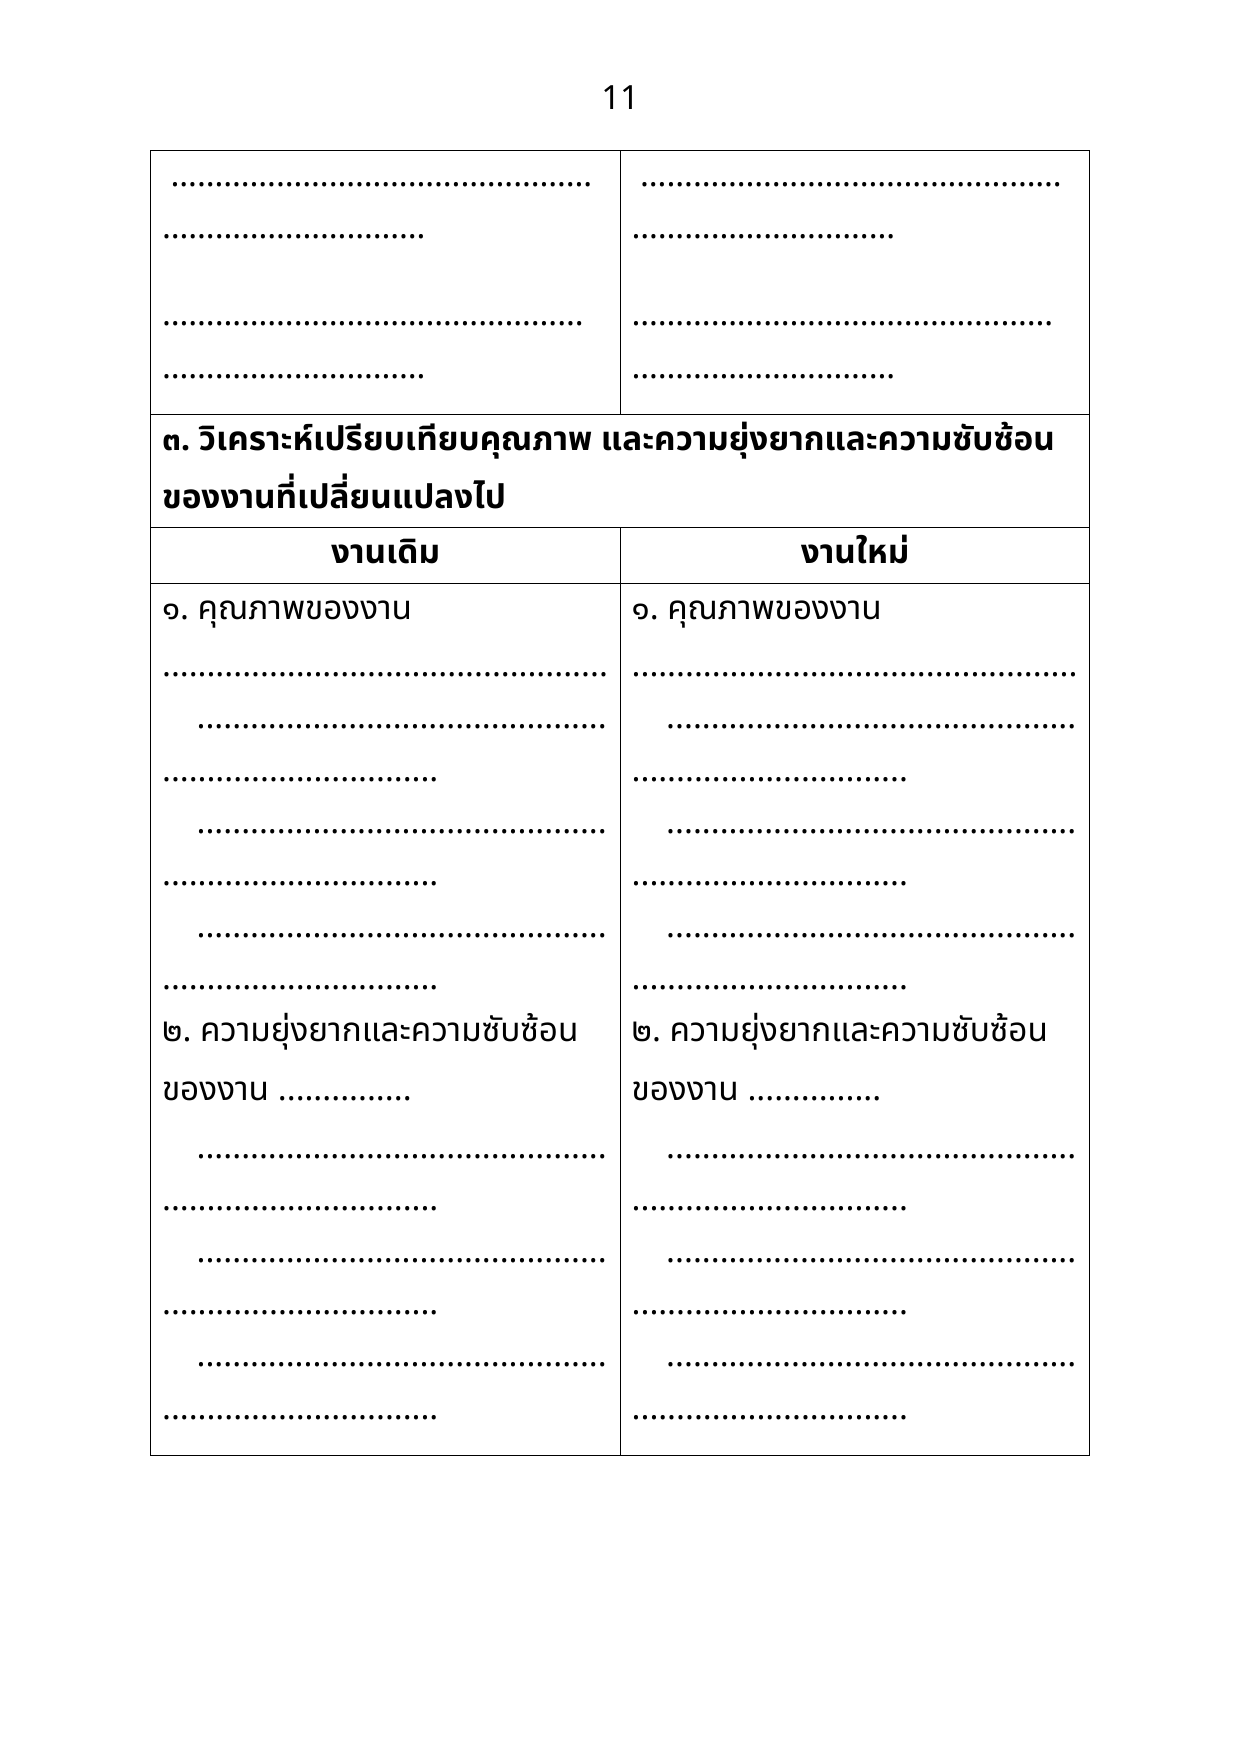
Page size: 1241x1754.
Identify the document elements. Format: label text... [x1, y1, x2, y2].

table_cell ๑. คุณภาพของงาน .................................................. ............................................................................. ............................................................................. ............................................................................. ๒. ความยุ่งยากและความซับซ้อนของงาน ............... ............................................................................. ............................................................................. ............................................................................. [151, 584, 620, 1455]
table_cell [621, 151, 1089, 414]
table_cell ๑. คุณภาพของงาน .................................................. ............................................................................. ............................................................................. ............................................................................. ๒. ความยุ่งยากและความซับซ้อนของงาน ............... ............................................................................. ............................................................................. ............................................................................. [621, 584, 1089, 1455]
table_cell งานใหม่ [621, 528, 1089, 582]
table_cell งานเดิม [151, 528, 620, 582]
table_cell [151, 151, 620, 414]
table_cell ๓. วิเคราะห์เปรียบเทียบคุณภาพ และความยุ่งยากและความซับซ้อนของงานที่เปลี่ยนแปลงไป [151, 415, 1089, 527]
